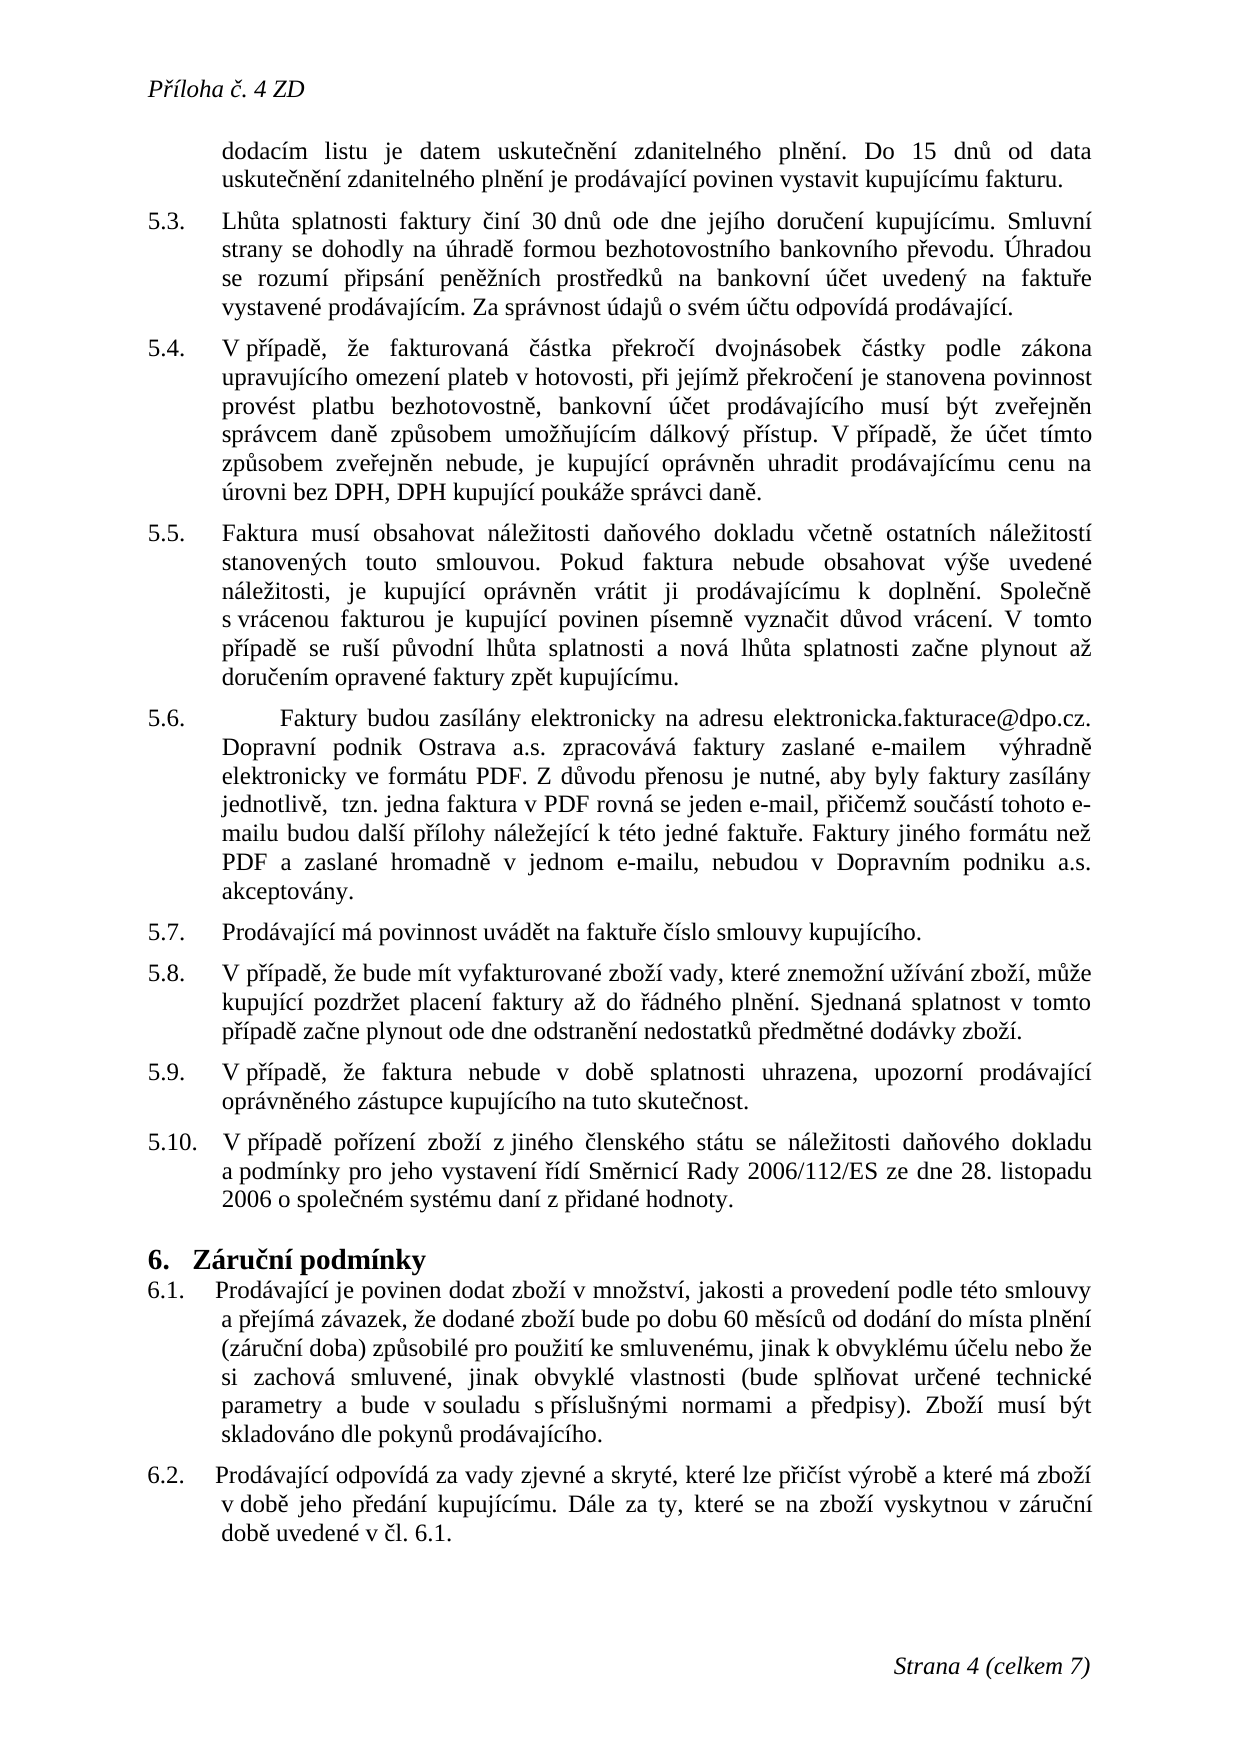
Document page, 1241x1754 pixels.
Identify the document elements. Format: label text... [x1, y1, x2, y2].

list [148, 136, 1092, 193]
list V případě pořízení zboží z jiného členského státu se náležitosti daňového dokladu a podmínky pro jeho vystavení řídí Směrnicí Rady 2006/112/ES ze dne 28. listopadu 2006 o společném systému daní z přidané hodnoty. [148, 1127, 1092, 1213]
subtitle Záruční podmínky [148, 1242, 1092, 1276]
list Prodávající je povinen dodat zboží v množství, jakosti a provedení podle této smlouvy a přejímá závazek, že dodané zboží bude po dobu 60 měsíců od dodání do místa plnění (záruční doba) způsobilé pro použití ke smluvenému, jinak k obvyklému účelu nebo že si zachová smluvené, jinak obvyklé vlastnosti (bude splňovat určené technické parametry a bude v souladu s příslušnými normami a předpisy). Zboží musí být skladováno dle pokynů prodávajícího. [147, 1276, 1092, 1448]
list Prodávající má povinnost uvádět na faktuře číslo smlouvy kupujícího. [148, 917, 1092, 946]
list Prodávající odpovídá za vady zjevné a skryté, které lze přičíst výrobě a které má zboží v době jeho předání kupujícímu. Dále za ty, které se na zboží vyskytnou v záruční době uvedené v čl. 6.1. [147, 1461, 1092, 1547]
list V případě, že fakturovaná částka překročí dvojnásobek částky podle zákona upravujícího omezení plateb v hotovosti, při jejímž překročení je stanovena povinnost provést platbu bezhotovostně, bankovní účet prodávajícího musí být zveřejněn správcem daně způsobem umožňujícím dálkový přístup. V případě, že účet tímto způsobem zveřejněn nebude, je kupující oprávněn uhradit prodávajícímu cenu na úrovni bez DPH, DPH kupující poukáže správci daně. [148, 333, 1092, 506]
list Lhůta splatnosti faktury činí 30 dnů ode dne jejího doručení kupujícímu. Smluvní strany se dohodly na úhradě formou bezhotovostního bankovního převodu. Úhradou se rozumí připsání peněžních prostředků na bankovní účet uvedený na faktuře vystavené prodávajícím. Za správnost údajů o svém účtu odpovídá prodávající. [148, 206, 1092, 321]
list Faktura musí obsahovat náležitosti daňového dokladu včetně ostatních náležitostí stanovených touto smlouvou. Pokud faktura nebude obsahovat výše uvedené náležitosti, je kupující oprávněn vrátit ji prodávajícímu k doplnění. Společně s vrácenou fakturou je kupující povinen písemně vyznačit důvod vrácení. V tomto případě se ruší původní lhůta splatnosti a nová lhůta splatnosti začne plynout až doručením opravené faktury zpět kupujícímu. [148, 518, 1092, 691]
list Faktury budou zasílány elektronicky na adresu elektronicka.fakturace@dpo.cz. Dopravní podnik Ostrava a.s. zpracovává faktury zaslané e-mailem výhradně elektronicky ve formátu PDF. Z důvodu přenosu je nutné, aby byly faktury zasílány jednotlivě, tzn. jedna faktura v PDF rovná se jeden e-mail, přičemž součástí tohoto e-mailu budou další přílohy náležející k této jedné faktuře. Faktury jiného formátu než PDF a zaslané hromadně v jednom e-mailu, nebudou v Dopravním podniku a.s. akceptovány. [148, 703, 1092, 904]
list V případě, že bude mít vyfakturované zboží vady, které znemožní užívání zboží, může kupující pozdržet placení faktury až do řádného plnění. Sjednaná splatnost v tomto případě začne plynout ode dne odstranění nedostatků předmětné dodávky zboží. [148, 958, 1092, 1044]
list V případě, že faktura nebude v době splatnosti uhrazena, upozorní prodávající oprávněného zástupce kupujícího na tuto skutečnost. [148, 1057, 1092, 1114]
